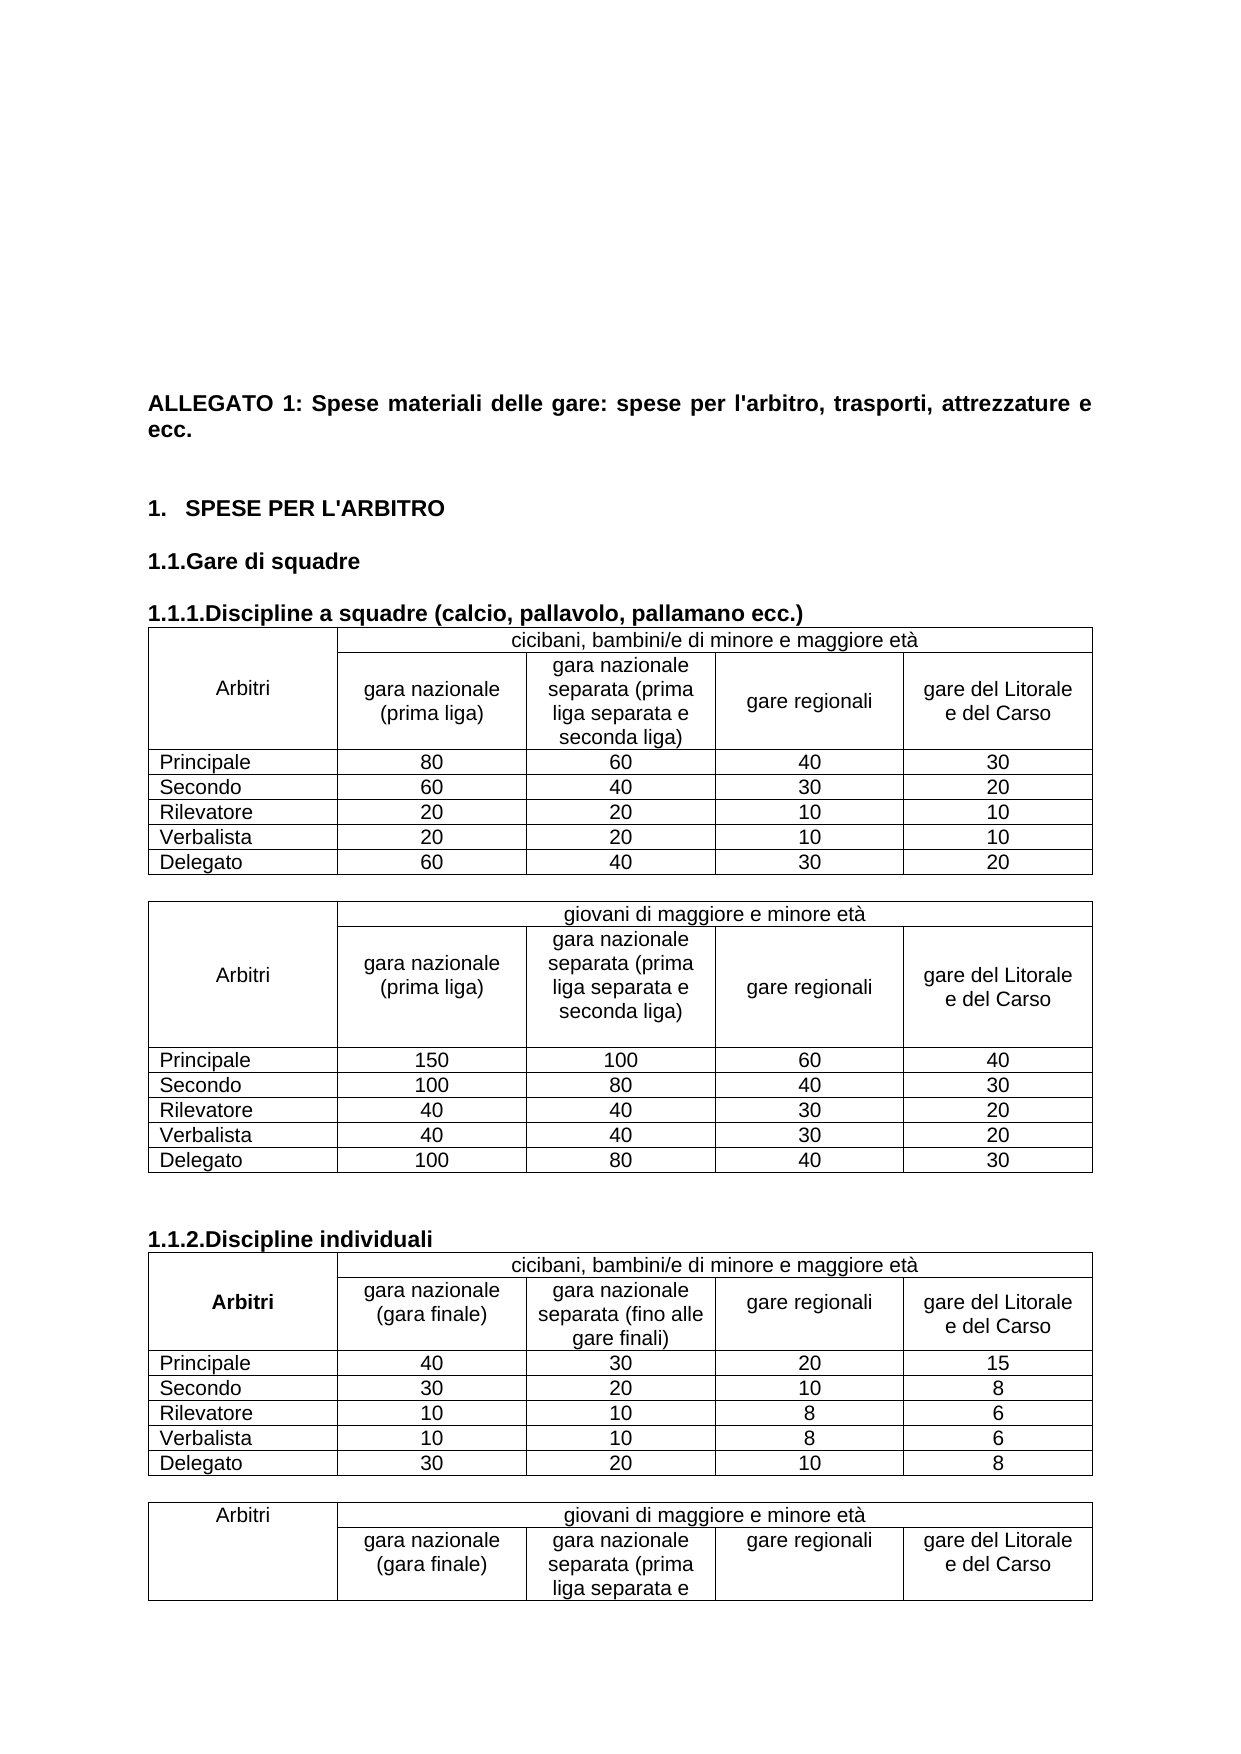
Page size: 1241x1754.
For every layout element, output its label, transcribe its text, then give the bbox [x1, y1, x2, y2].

table_cell Rilevatore [149, 1098, 337, 1122]
table_cell Secondo [149, 1073, 337, 1097]
table_cell 10 [716, 800, 903, 824]
list Gare di squadre [148, 548, 1093, 574]
table_cell 60 [716, 1048, 903, 1072]
table_cell gara nazionale (prima liga) [338, 653, 526, 749]
table_cell 30 [716, 1098, 903, 1122]
table_cell 10 [527, 1401, 715, 1425]
table_cell 8 [904, 1376, 1092, 1400]
table_cell Verbalista [149, 1426, 337, 1450]
table_cell gare regionali [716, 1278, 903, 1350]
table_cell gare del Litorale e del Carso [904, 1278, 1092, 1350]
table_cell gara nazionale separata (prima liga separata e seconda liga) [527, 653, 715, 749]
table_cell 40 [338, 1123, 526, 1147]
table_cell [338, 1528, 526, 1600]
table_cell 80 [338, 750, 526, 774]
table_cell 40 [716, 750, 903, 774]
table_cell gare del Litorale e del Carso [904, 653, 1092, 749]
table_cell 20 [527, 1376, 715, 1400]
table_cell 30 [904, 750, 1092, 774]
table_cell 30 [338, 1451, 526, 1475]
table_cell 10 [716, 825, 903, 849]
table_cell gare del Litorale e del Carso [904, 927, 1092, 1047]
table_header Arbitri [149, 628, 337, 749]
table_cell Principale [149, 1351, 337, 1375]
table_cell 60 [338, 775, 526, 799]
table_cell Delegato [149, 1451, 337, 1475]
table_cell gara nazionale separata (fino alle gare finali) [527, 1278, 715, 1350]
table_cell 40 [904, 1048, 1092, 1072]
table_header Arbitri [149, 1503, 337, 1600]
table_cell 20 [904, 1123, 1092, 1147]
table_cell 20 [904, 850, 1092, 874]
table_cell 10 [527, 1426, 715, 1450]
list SPESE PER L'ARBITRO [148, 495, 1093, 521]
table_cell Delegato [149, 850, 337, 874]
table_cell 20 [338, 800, 526, 824]
table_cell 10 [338, 1401, 526, 1425]
table_cell 20 [904, 775, 1092, 799]
table_cell gara nazionale separata (prima liga separata e seconda liga) [527, 927, 715, 1047]
table_cell 10 [716, 1451, 903, 1475]
table_cell 8 [716, 1426, 903, 1450]
table_cell 6 [904, 1401, 1092, 1425]
table_header giovani di maggiore e minore età [338, 1503, 1092, 1527]
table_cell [527, 1528, 715, 1600]
table_cell 40 [527, 850, 715, 874]
text ALLEGATO 1: Spese materiali delle gare: spese per l'arbitro, trasporti, attrezzature e ecc. [148, 389, 1093, 442]
table_cell Principale [149, 750, 337, 774]
table_cell 150 [338, 1048, 526, 1072]
table_cell gare regionali [716, 1528, 903, 1600]
table_cell 30 [904, 1148, 1092, 1172]
table_cell Verbalista [149, 1123, 337, 1147]
table_cell 100 [527, 1048, 715, 1072]
table_cell 40 [527, 1098, 715, 1122]
table_cell 30 [716, 1123, 903, 1147]
table_cell Rilevatore [149, 1401, 337, 1425]
table_cell Secondo [149, 775, 337, 799]
table_cell 30 [338, 1376, 526, 1400]
table_cell 20 [338, 825, 526, 849]
table_cell 6 [904, 1426, 1092, 1450]
table_cell 20 [527, 825, 715, 849]
table_cell 40 [527, 775, 715, 799]
table_cell Principale [149, 1048, 337, 1072]
table_cell 30 [716, 850, 903, 874]
table_cell 40 [338, 1351, 526, 1375]
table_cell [904, 1528, 1092, 1600]
table_cell 8 [904, 1451, 1092, 1475]
table_cell 80 [527, 1073, 715, 1097]
table_header cicibani, bambini/e di minore e maggiore età [338, 1253, 1092, 1277]
table_cell 80 [527, 1148, 715, 1172]
table_cell 8 [716, 1401, 903, 1425]
table_cell 20 [716, 1351, 903, 1375]
table_cell 10 [716, 1376, 903, 1400]
table_cell 10 [904, 800, 1092, 824]
table_cell 60 [527, 750, 715, 774]
table_cell 40 [716, 1148, 903, 1172]
table_cell 100 [338, 1073, 526, 1097]
table_cell gara nazionale (gara finale) [338, 1278, 526, 1350]
table_cell gare regionali [716, 653, 903, 749]
table_cell 20 [527, 1451, 715, 1475]
table_cell 40 [338, 1098, 526, 1122]
table_cell 100 [338, 1148, 526, 1172]
list Discipline a squadre (calcio, pallavolo, pallamano ecc.) [148, 600, 1093, 627]
table_cell 40 [527, 1123, 715, 1147]
table_cell 15 [904, 1351, 1092, 1375]
table_cell 30 [716, 775, 903, 799]
list Discipline individuali [148, 1226, 1093, 1252]
table_cell gare regionali [716, 927, 903, 1047]
table_cell Rilevatore [149, 800, 337, 824]
table_header giovani di maggiore e minore età [338, 902, 1092, 926]
table_cell 20 [904, 1098, 1092, 1122]
table_header cicibani, bambini/e di minore e maggiore età [338, 628, 1092, 652]
table_cell Secondo [149, 1376, 337, 1400]
table_cell gara nazionale (prima liga) [338, 927, 526, 1047]
table_cell 10 [904, 825, 1092, 849]
table_cell 60 [338, 850, 526, 874]
table_cell 30 [527, 1351, 715, 1375]
table_cell 20 [527, 800, 715, 824]
table_cell 30 [904, 1073, 1092, 1097]
table_header Arbitri [149, 902, 337, 1047]
table_cell Verbalista [149, 825, 337, 849]
table_cell 40 [716, 1073, 903, 1097]
table_header Arbitri [149, 1253, 337, 1350]
table_cell 10 [338, 1426, 526, 1450]
table_cell Delegato [149, 1148, 337, 1172]
